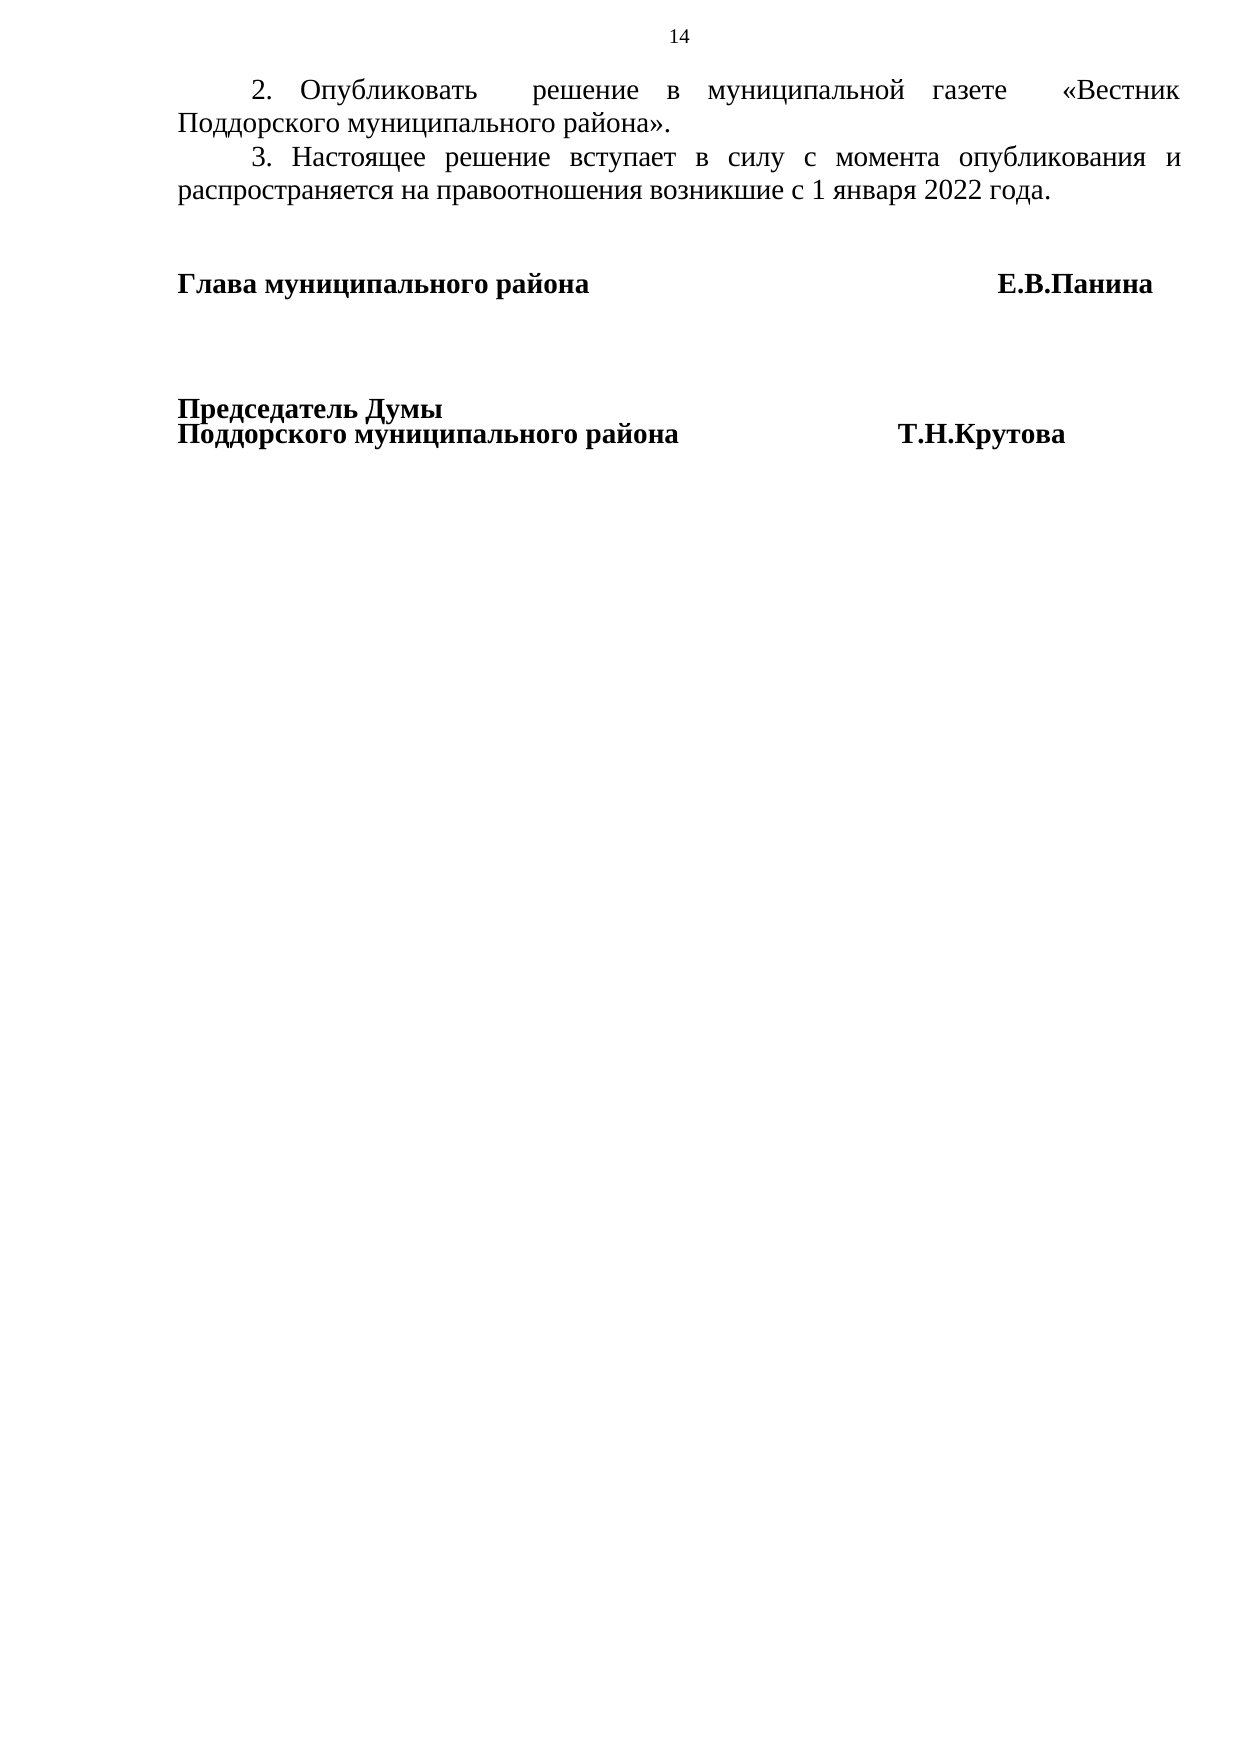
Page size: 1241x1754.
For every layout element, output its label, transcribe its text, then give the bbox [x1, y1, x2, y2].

text 2. Опубликовать решение в муниципальной газете «Вестник Поддорского муниципального района». [177, 72, 1181, 139]
text Глава муниципального района Е.В.Панина [177, 273, 1181, 298]
text 3. Настоящее решение вступает в силу с момента опубликования и распространяется на правоотношения возникшие с 1 января 2022 года. [177, 139, 1181, 206]
text Поддорского муниципального района Т.Н.Крутова [177, 423, 1181, 448]
text Председатель Думы [177, 398, 1181, 423]
